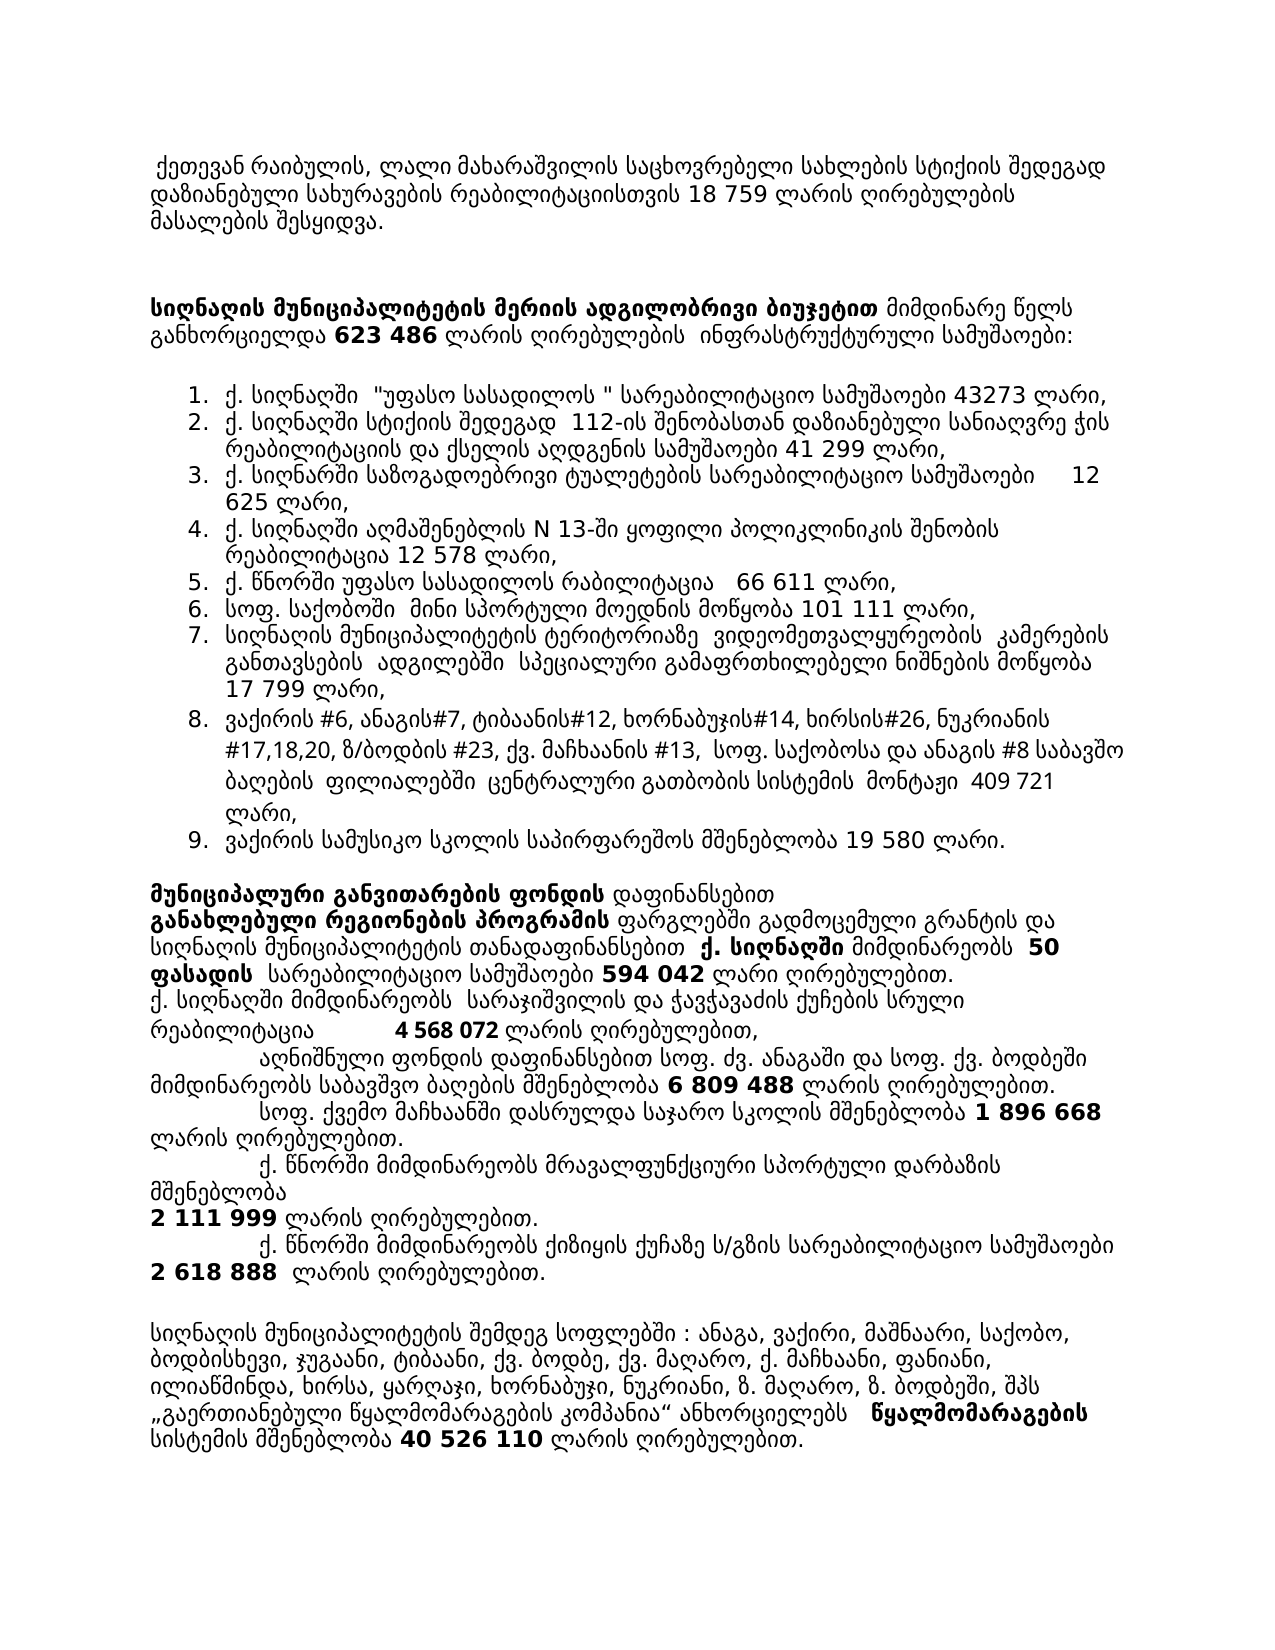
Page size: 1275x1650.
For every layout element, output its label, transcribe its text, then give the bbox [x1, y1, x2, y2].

list სოფ. საქობოში მინი სპორტული მოედნის მოწყობა 101 111 ლარი, [187, 596, 1125, 623]
list ქ. სიღნარში საზოგადოებრივი ტუალეტების სარეაბილიტაციო სამუშაოები 12 625 ლარი, [187, 463, 1125, 516]
list ქ. სიღნაღში სტიქიის შედეგად 112-ის შენობასთან დაზიანებული სანიაღვრე ჭის რეაბილიტაციის და ქსელის აღდგენის სამუშაოები 41 299 ლარი, [187, 409, 1125, 463]
list ვაქირის #6, ანაგის#7, ტიბაანის#12, ხორნაბუჯის#14, ხირსის#26, ნუკრიანის #17,18,20, ზ/ბოდბის #23, ქვ. მაჩხაანის #13, სოფ. საქობოსა და ანაგის #8 საბავშო ბაღების ფილიალებში ცენტრალური გათბობის სისტემის მონტაჟი 409 721 ლარი, [187, 703, 1125, 828]
list ქ. წნორში უფასო სასადილოს რაბილიტაცია 66 611 ლარი, [187, 569, 1125, 596]
text 2 111 999 ლარის ღირებულებით. [150, 1206, 1125, 1232]
text ქ. წნორში მიმდინარეობს ქიზიყის ქუჩაზე ს/გზის სარეაბილიტაციო სამუშაოები [150, 1232, 1125, 1259]
text ქ. წნორში მიმდინარეობს მრავალფუნქციური სპორტული დარბაზის მშენებლობა [150, 1152, 1125, 1206]
list ქ. სიღნაღში აღმაშენებლის N 13-ში ყოფილი პოლიკლინიკის შენობის რეაბილიტაცია 12 578 ლარი, [187, 516, 1125, 569]
text 2 618 888 ლარის ღირებულებით. [150, 1259, 1125, 1286]
text სიღნაღის მუნიციპალიტეტის შემდეგ სოფლებში : ანაგა, ვაქირი, მაშნაარი, საქობო, ბოდბისხევი, ჯუგაანი, ტიბაანი, ქვ. ბოდბე, ქვ. მაღარო, ქ. მაჩხაანი, ფანიანი, ილიაწმინდა, ხირსა, ყარღაჯი, ხორნაბუჯი, ნუკრიანი, ზ. მაღარო, ზ. ბოდბეში, შპს „გაერთიანებული წყალმომარაგების კომპანია“ ანხორციელებს წყალმომარაგების სისტემის მშენებლობა 40 526 110 ლარის ღირებულებით. [150, 1320, 1125, 1453]
text ქ. სიღნაღში მიმდინარეობს სარაჯიშვილის და ჭავჭავაძის ქუჩების სრული რეაბილიტაცია 4 568 072 ლარის ღირებულებით, [150, 988, 1125, 1046]
text სოფ. ქვემო მაჩხაანში დასრულდა საჯარო სკოლის მშენებლობა 1 896 668 ლარის ღირებულებით. [150, 1099, 1125, 1152]
text აღნიშნული ფონდის დაფინანსებით სოფ. ძვ. ანაგაში და სოფ. ქვ. ბოდბეში მიმდინარეობს საბავშვო ბაღების მშენებლობა 6 809 488 ლარის ღირებულებით. [150, 1046, 1125, 1099]
list სიღნაღის მუნიციპალიტეტის ტერიტორიაზე ვიდეომეთვალყურეობის კამერების განთავსების ადგილებში სპეციალური გამაფრთხილებელი ნიშნების მოწყობა 17 799 ლარი, [187, 623, 1125, 703]
text ქეთევან რაიბულის, ლალი მახარაშვილის საცხოვრებელი სახლების სტიქიის შედეგად დაზიანებული სახურავების რეაბილიტაციისთვის 18 759 ლარის ღირებულების მასალების შესყიდვა. [150, 150, 1125, 234]
list ქ. სიღნაღში "უფასო სასადილოს " სარეაბილიტაციო სამუშაოები 43273 ლარი, [187, 383, 1125, 409]
list ვაქირის სამუსიკო სკოლის საპირფარეშოს მშენებლობა 19 580 ლარი. [187, 828, 1125, 854]
text სიღნაღის მუნიციპალიტეტის მერიის ადგილობრივი ბიუჯეტით მიმდინარე წელს განხორციელდა 623 486 ლარის ღირებულების ინფრასტრუქტურული სამუშაოები: [150, 295, 1125, 349]
text მუნიციპალური განვითარების ფონდის დაფინანსებით განახლებული რეგიონების პროგრამის ფარგლებში გადმოცემული გრანტის და სიღნაღის მუნიციპალიტეტის თანადაფინანსებით ქ. სიღნაღში მიმდინარეობს 50 ფასადის სარეაბილიტაციო სამუშაოები 594 042 ლარი ღირებულებით. [150, 881, 1125, 988]
